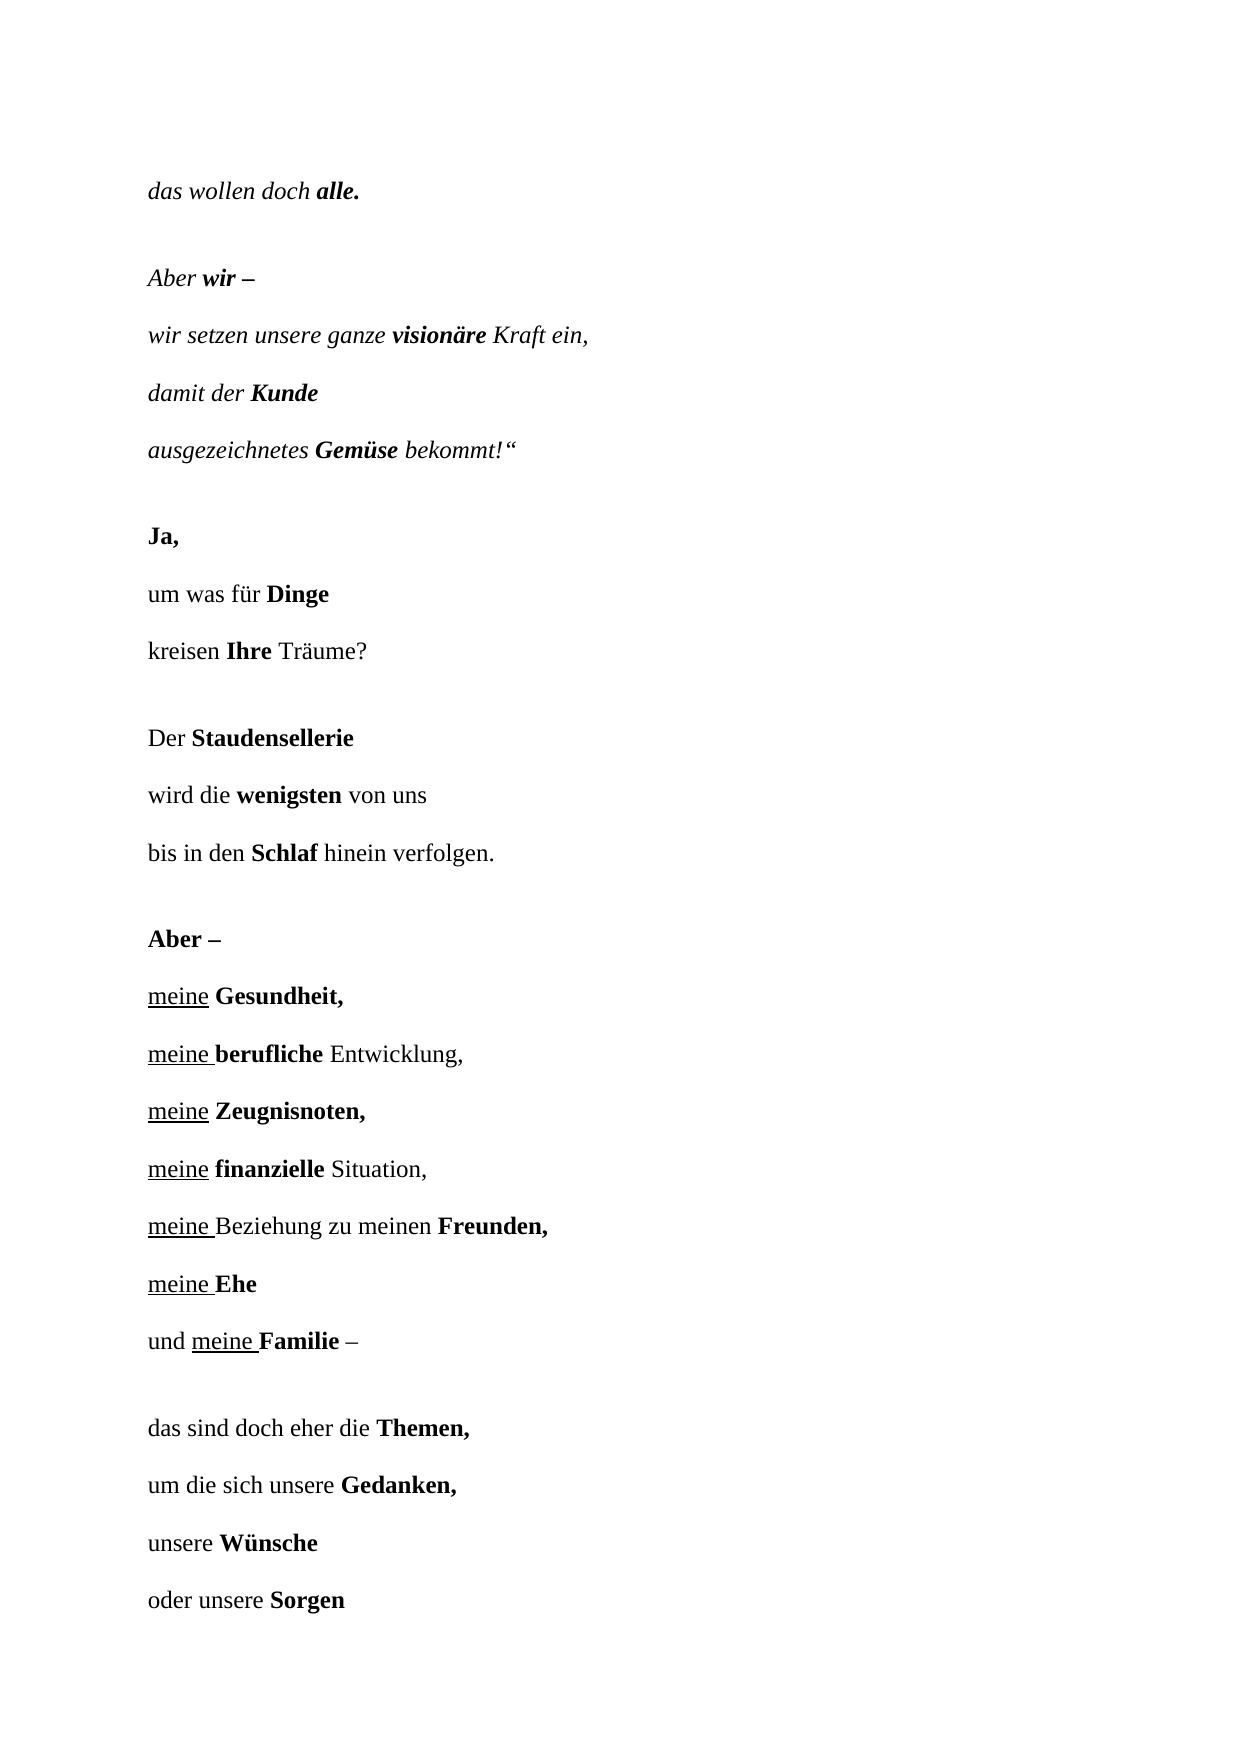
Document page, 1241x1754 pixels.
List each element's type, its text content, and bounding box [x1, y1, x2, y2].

text wird die wenigsten von uns [148, 780, 1093, 809]
text wir setzen unsere ganze visionäre Kraft ein, [148, 320, 1093, 349]
text und meine Familie – [148, 1326, 1093, 1355]
text um die sich unsere Gedanken, [148, 1470, 1093, 1499]
text kreisen Ihre Träume? [148, 636, 1093, 665]
text oder unsere Sorgen [148, 1585, 1093, 1614]
text das wollen doch alle. [148, 176, 1093, 205]
text meine berufliche Entwicklung, [148, 1039, 1093, 1068]
text Ja, [148, 521, 1093, 550]
text bis in den Schlaf hinein verfolgen. [148, 838, 1093, 866]
text Der Staudensellerie [148, 723, 1093, 751]
text das sind doch eher die Themen, [148, 1413, 1093, 1441]
text unsere Wünsche [148, 1528, 1093, 1556]
text meine Gesundheit, [148, 981, 1093, 1010]
text Aber – [148, 924, 1093, 953]
text meine Zeugnisnoten, [148, 1096, 1093, 1125]
text ausgezeichnetes Gemüse bekommt!“ [148, 435, 1093, 464]
text meine Beziehung zu meinen Freunden, [148, 1211, 1093, 1240]
text meine Ehe [148, 1269, 1093, 1298]
text meine finanzielle Situation, [148, 1154, 1093, 1183]
text Aber wir – [148, 263, 1093, 291]
text um was für Dinge [148, 579, 1093, 608]
text damit der Kunde [148, 378, 1093, 406]
